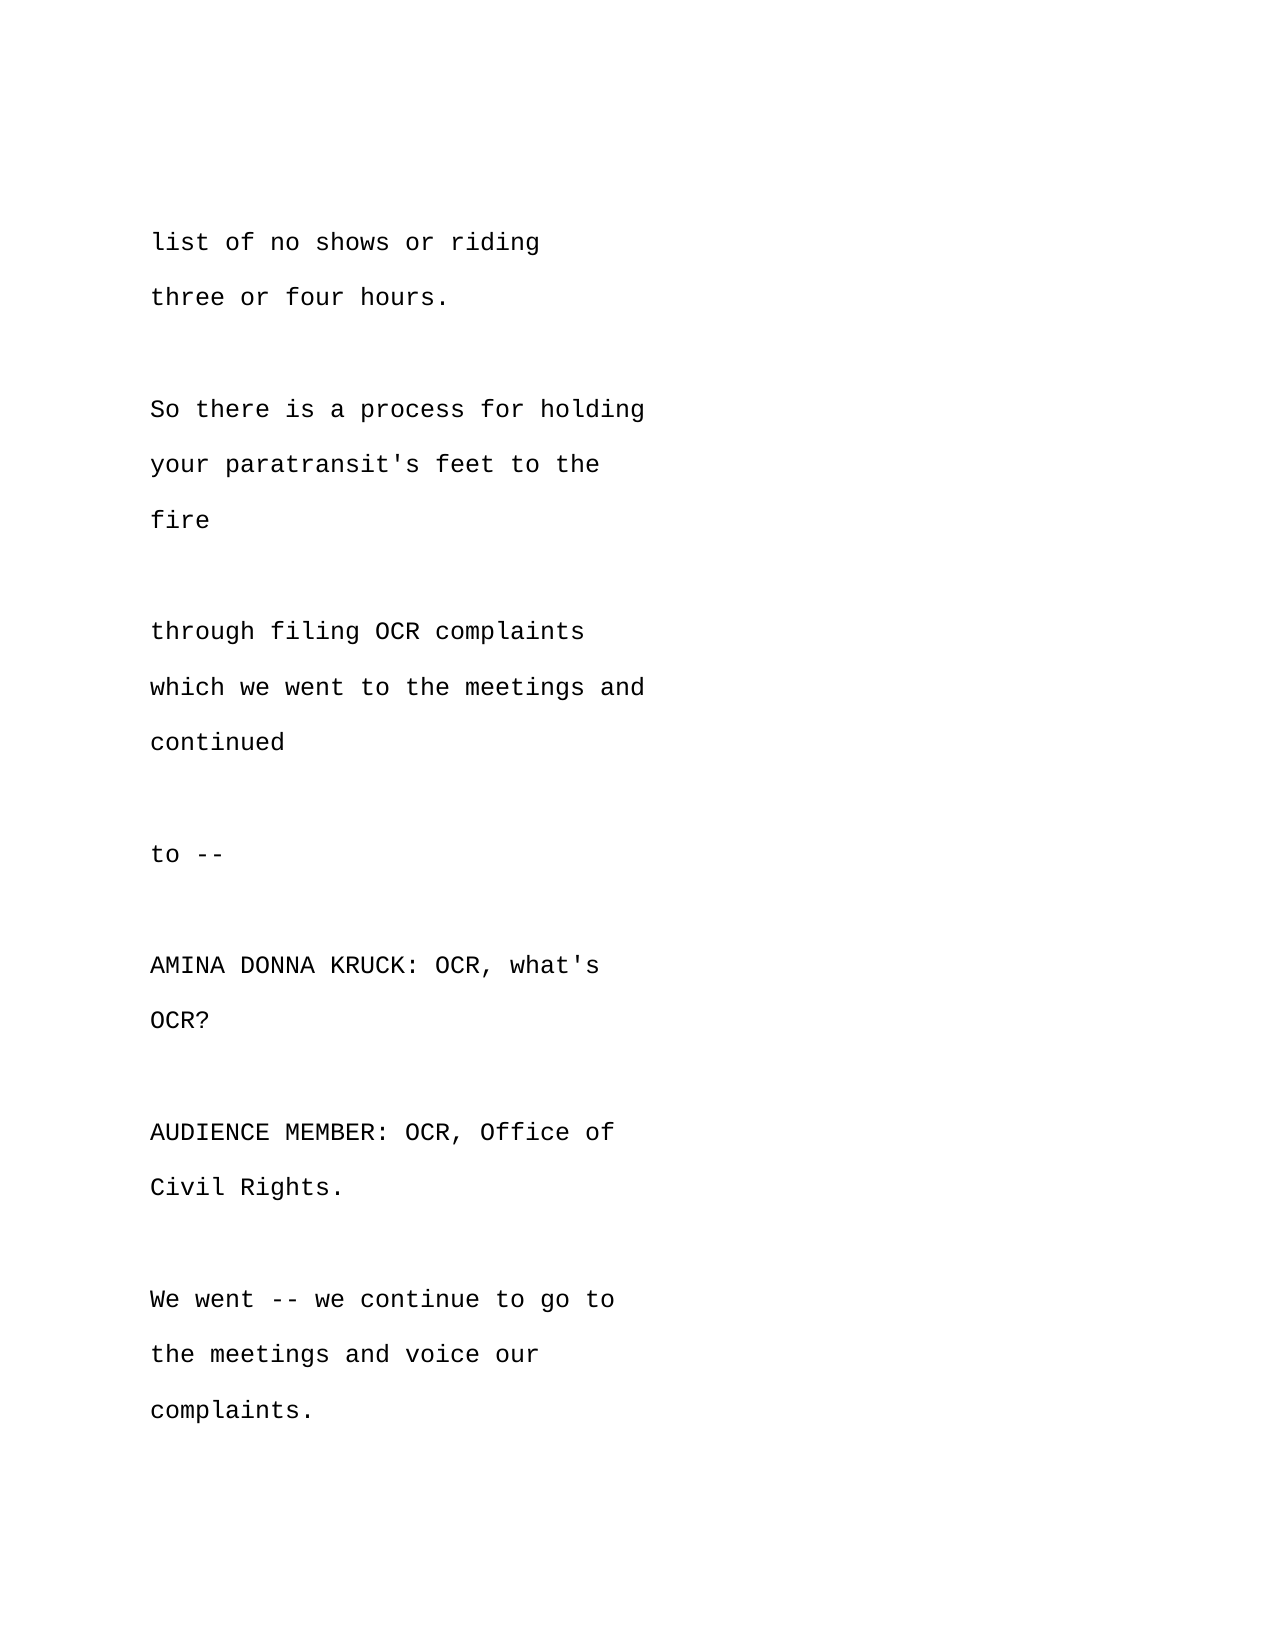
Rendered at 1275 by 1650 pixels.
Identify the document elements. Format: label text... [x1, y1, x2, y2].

text AMINA DONNA KRUCK: OCR, what's OCR? [150, 929, 671, 1040]
text through filing OCR complaints which we went to the meetings and continued [150, 595, 671, 762]
text three or four hours. [150, 261, 671, 317]
text list of no shows or riding [150, 206, 671, 261]
text We went -- we continue to go to the meetings and voice our complaints. [150, 1262, 671, 1429]
text to -- [150, 817, 671, 873]
text So there is a process for holding your paratransit's feet to the fire [150, 372, 671, 539]
text AUDIENCE MEMBER: OCR, Office of Civil Rights. [150, 1096, 671, 1207]
